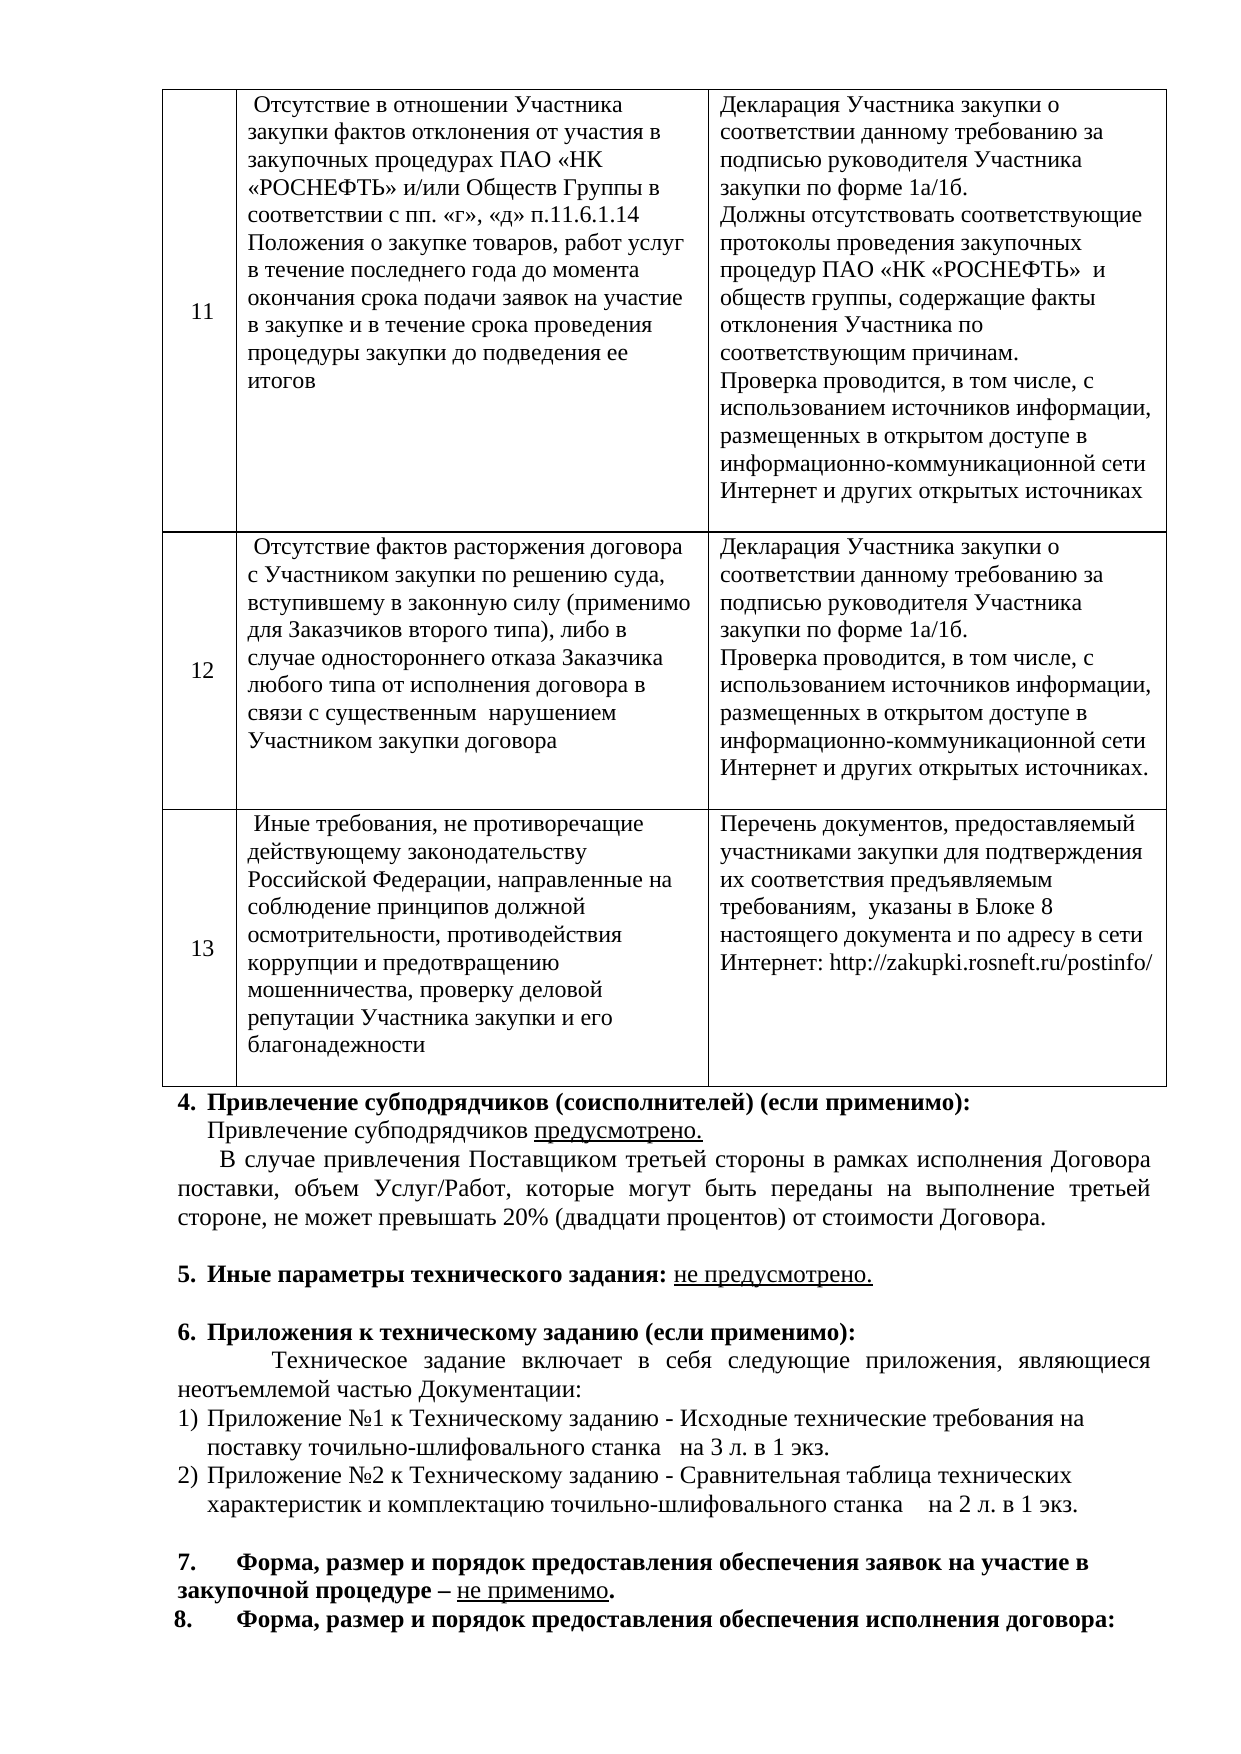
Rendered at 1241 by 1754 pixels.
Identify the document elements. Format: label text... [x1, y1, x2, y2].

list Приложения к техническому заданию (если применимо): [177, 1317, 1152, 1345]
table_cell Отсутствие в отношении Участника закупки фактов отклонения от участия в закупочных процедурах ПАО «НК «РОСНЕФТЬ» и/или Обществ Группы в соответствии с пп. «г», «д» п.11.6.1.14 Положения о закупке товаров, работ услуг в течение последнего года до момента окончания срока подачи заявок на участие в закупке и в течение срока проведения процедуры закупки до подведения ее итогов [237, 90, 708, 531]
table_cell Перечень документов, предоставляемый участниками закупки для подтверждения их соответствия предъявляемым требованиям, указаны в Блоке 8 настоящего документа и по адресу в сети Интернет: http://zakupki.rosneft.ru/postinfo/ [709, 810, 1166, 1086]
table_cell 12 [163, 533, 236, 808]
list Привлечение субподрядчиков (соисполнителей) (если применимо): [177, 1087, 1152, 1115]
list Приложение №2 к Техническому заданию - Сравнительная таблица технических характеристик и комплектацию точильно-шлифовального станка на 2 л. в 1 экз. [177, 1460, 1152, 1518]
text Техническое задание включает в себя следующие приложения, являющиеся неотъемлемой частью Документации: [177, 1345, 1152, 1403]
list Форма, размер и порядок предоставления обеспечения заявок на участие в закупочной процедуре – не применимо. [177, 1547, 1152, 1604]
list Форма, размер и порядок предоставления обеспечения исполнения договора: [174, 1604, 1152, 1633]
table_cell 13 [163, 810, 236, 1086]
table_cell Декларация Участника закупки о соответствии данному требованию за подписью руководителя Участника закупки по форме 1а/1б. Должны отсутствовать соответствующие протоколы проведения закупочных процедур ПАО «НК «РОСНЕФТЬ» и обществ группы, содержащие факты отклонения Участника по соответствующим причинам. Проверка проводится, в том числе, с использованием источников информации, размещенных в открытом доступе в информационно-коммуникационной сети Интернет и других открытых источниках [709, 90, 1166, 531]
list Приложение №1 к Техническому заданию - Исходные технические требования на поставку точильно-шлифовального станка на 3 л. в 1 экз. [177, 1403, 1152, 1460]
list Иные параметры технического задания: не предусмотрено. [177, 1259, 1152, 1288]
table_cell 11 [163, 90, 236, 531]
table_cell Декларация Участника закупки о соответствии данному требованию за подписью руководителя Участника закупки по форме 1а/1б. Проверка проводится, в том числе, с использованием источников информации, размещенных в открытом доступе в информационно-коммуникационной сети Интернет и других открытых источниках. [709, 533, 1166, 808]
table_cell Отсутствие фактов расторжения договора с Участником закупки по решению суда, вступившему в законную силу (применимо для Заказчиков второго типа), либо в случае одностороннего отказа Заказчика любого типа от исполнения договора в связи с существенным нарушением Участником закупки договора [237, 533, 708, 808]
text Привлечение субподрядчиков предусмотрено. [207, 1115, 1152, 1144]
table_cell Иные требования, не противоречащие действующему законодательству Российской Федерации, направленные на соблюдение принципов должной осмотрительности, противодействия коррупции и предотвращению мошенничества, проверку деловой репутации Участника закупки и его благонадежности [237, 810, 708, 1086]
text В случае привлечения Поставщиком третьей стороны в рамках исполнения Договора поставки, объем Услуг/Работ, которые могут быть переданы на выполнение третьей стороне, не может превышать 20% (двадцати процентов) от стоимости Договора. [177, 1144, 1152, 1230]
